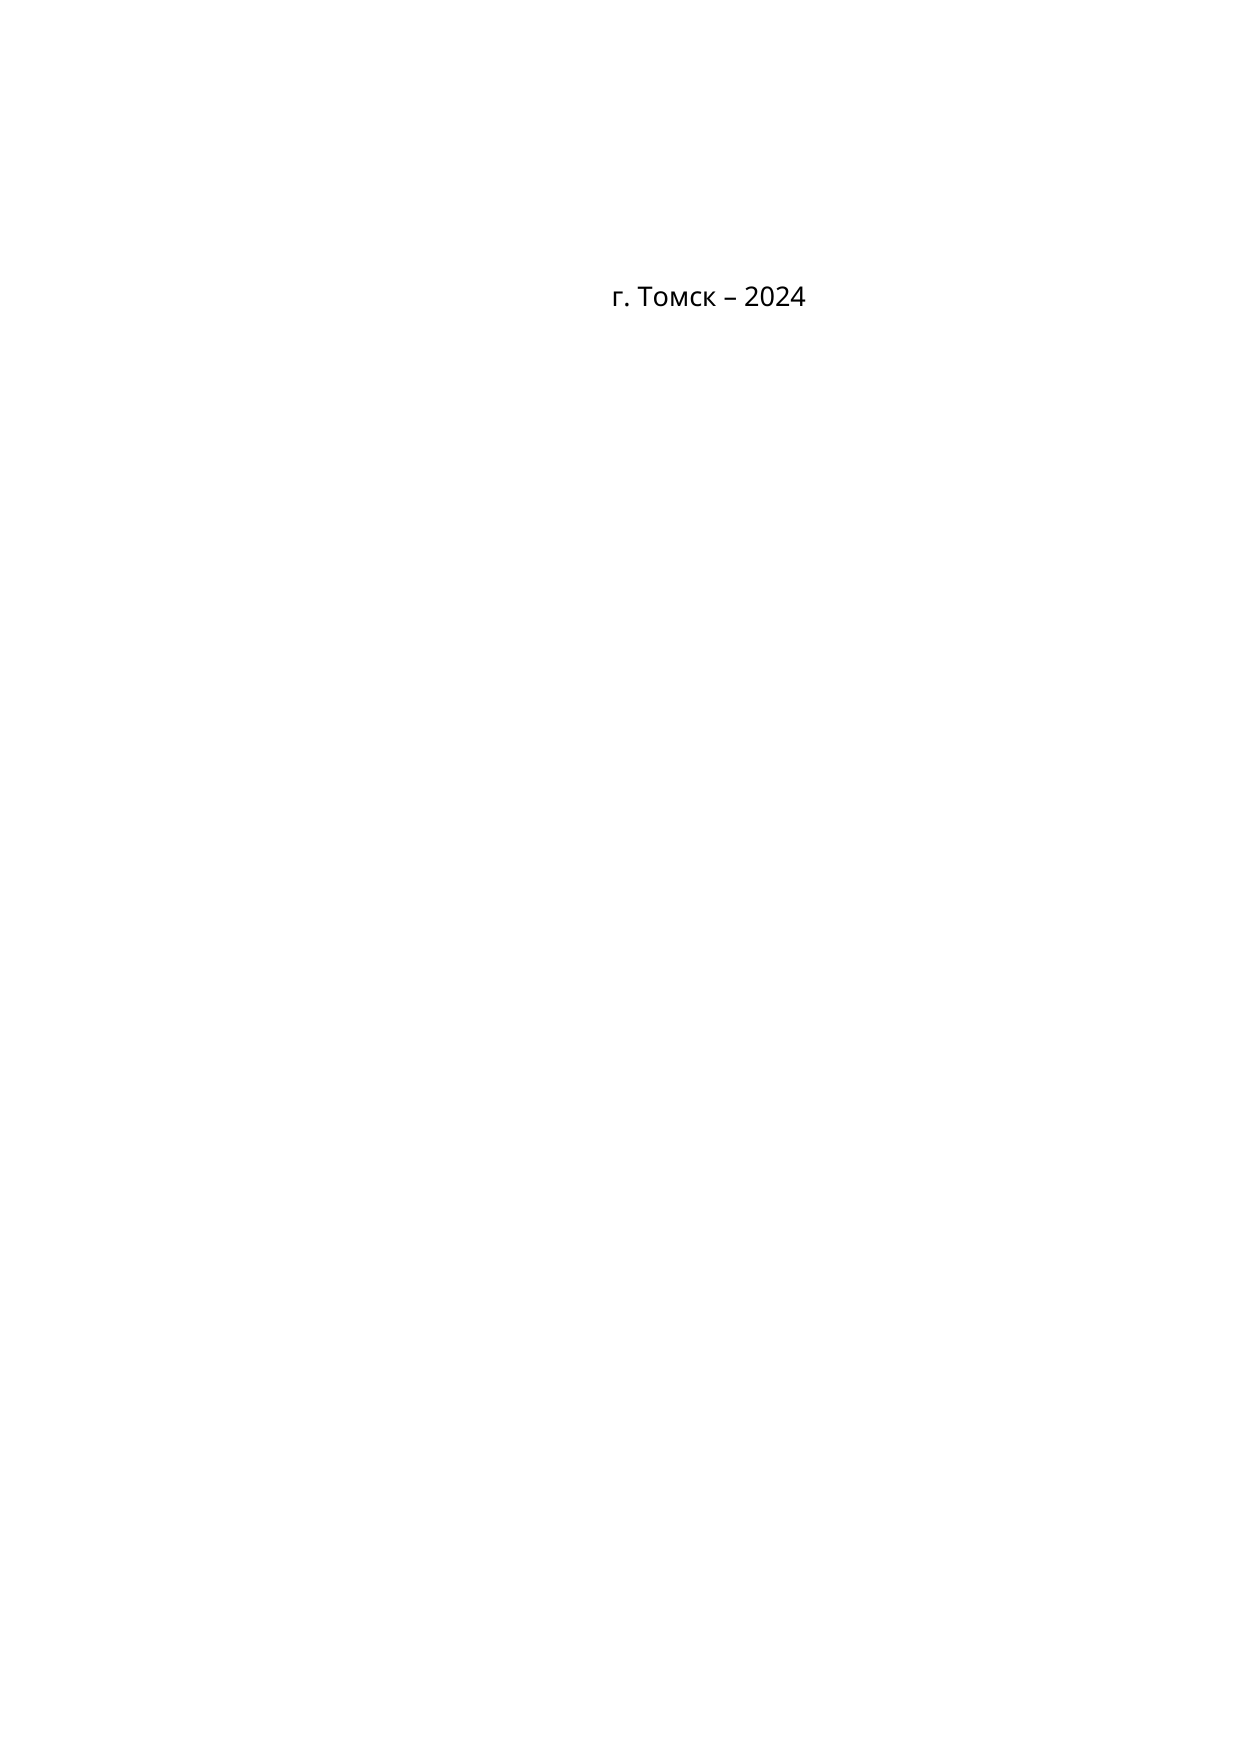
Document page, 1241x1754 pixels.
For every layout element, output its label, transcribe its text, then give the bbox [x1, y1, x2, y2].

text г. Томск – 2024 [177, 277, 1181, 314]
